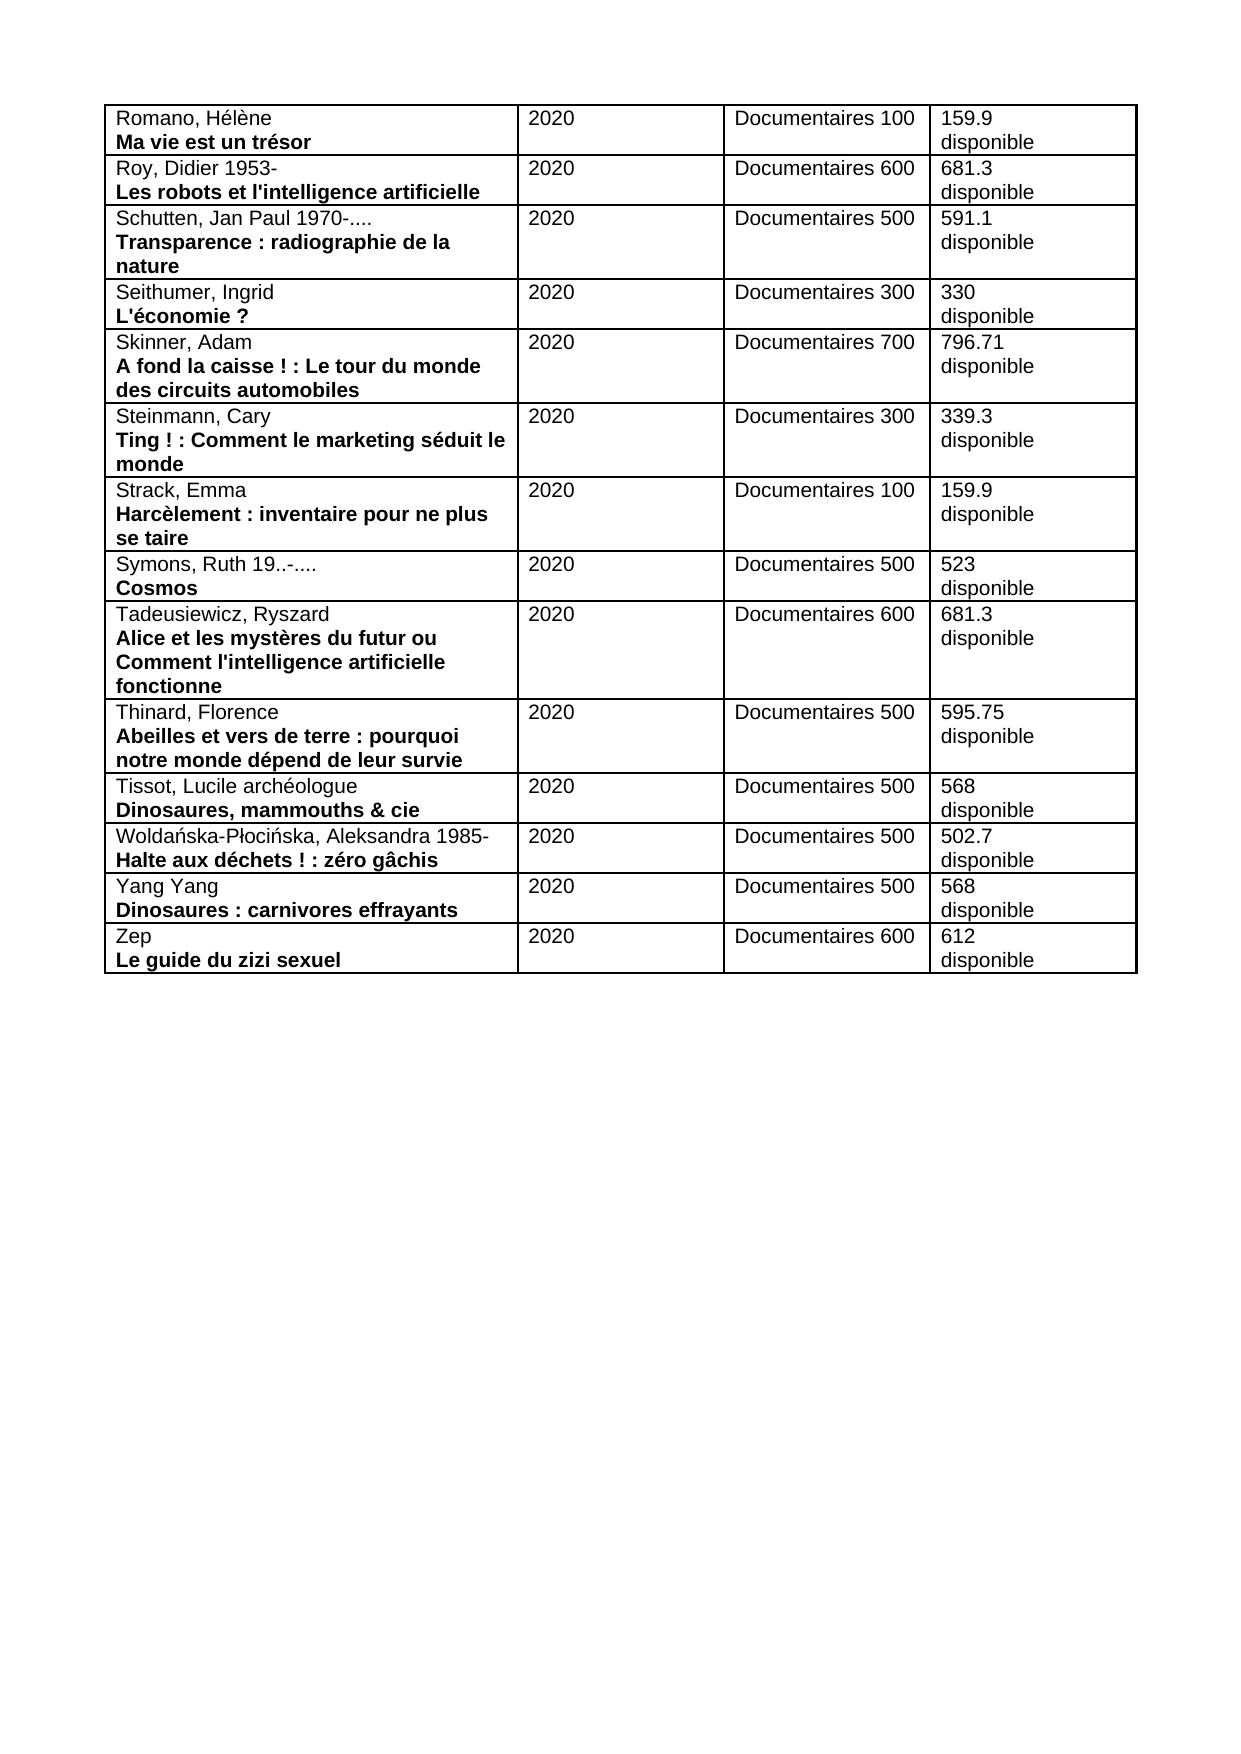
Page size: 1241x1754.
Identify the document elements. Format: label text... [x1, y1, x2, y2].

table_cell Documentaires 300 [725, 404, 929, 476]
table_cell Symons, Ruth 19..-.... Cosmos [106, 552, 517, 600]
table_cell 159.9 disponible [931, 478, 1135, 550]
table_cell Seithumer, Ingrid L'économie ? [106, 280, 517, 328]
table_cell 2020 [519, 106, 723, 154]
table_cell 591.1 disponible [931, 206, 1135, 278]
table_cell Tadeusiewicz, Ryszard Alice et les mystères du futur ou Comment l'intelligence artificielle fonctionne [106, 602, 517, 698]
table_cell Strack, Emma Harcèlement : inventaire pour ne plus se taire [106, 478, 517, 550]
table_cell Documentaires 700 [725, 330, 929, 402]
table_cell Romano, Hélène Ma vie est un trésor [106, 106, 517, 154]
table_cell 2020 [519, 824, 723, 872]
table_cell Documentaires 500 [725, 700, 929, 772]
table_cell 595.75 disponible [931, 700, 1135, 772]
table_cell Documentaires 500 [725, 552, 929, 600]
table_cell 339.3 disponible [931, 404, 1135, 476]
table_cell Schutten, Jan Paul 1970-.... Transparence : radiographie de la nature [106, 206, 517, 278]
table_cell 159.9 disponible [931, 106, 1135, 154]
table_cell 2020 [519, 156, 723, 204]
table_cell 2020 [519, 280, 723, 328]
table_cell 2020 [519, 924, 723, 972]
table_cell 330 disponible [931, 280, 1135, 328]
table_cell Documentaires 500 [725, 824, 929, 872]
table_cell 2020 [519, 552, 723, 600]
table_cell 502.7 disponible [931, 824, 1135, 872]
table_cell 2020 [519, 404, 723, 476]
table_cell Tissot, Lucile archéologue Dinosaures, mammouths & cie [106, 774, 517, 822]
table_cell Documentaires 300 [725, 280, 929, 328]
table_cell 612 disponible [931, 924, 1135, 972]
table_cell 796.71 disponible [931, 330, 1135, 402]
table_cell Documentaires 500 [725, 874, 929, 922]
table_cell Documentaires 600 [725, 156, 929, 204]
table_cell 2020 [519, 602, 723, 698]
table_cell Thinard, Florence Abeilles et vers de terre : pourquoi notre monde dépend de leur survie [106, 700, 517, 772]
table_cell Roy, Didier 1953- Les robots et l'intelligence artificielle [106, 156, 517, 204]
table_cell 568 disponible [931, 774, 1135, 822]
table_cell 2020 [519, 700, 723, 772]
table_cell 681.3 disponible [931, 602, 1135, 698]
table_cell Documentaires 600 [725, 924, 929, 972]
table_cell 681.3 disponible [931, 156, 1135, 204]
table_cell 568 disponible [931, 874, 1135, 922]
table_cell Documentaires 500 [725, 206, 929, 278]
table_cell 2020 [519, 874, 723, 922]
table_cell Steinmann, Cary Ting ! : Comment le marketing séduit le monde [106, 404, 517, 476]
table_cell 2020 [519, 478, 723, 550]
table_cell Documentaires 500 [725, 774, 929, 822]
table_cell Woldańska-Płocińska, Aleksandra 1985- Halte aux déchets ! : zéro gâchis [106, 824, 517, 872]
table_cell Documentaires 100 [725, 106, 929, 154]
table_cell Yang Yang Dinosaures : carnivores effrayants [106, 874, 517, 922]
table_cell 2020 [519, 774, 723, 822]
table_cell Zep Le guide du zizi sexuel [106, 924, 517, 972]
table_cell 2020 [519, 206, 723, 278]
table_cell 523 disponible [931, 552, 1135, 600]
table_cell Documentaires 100 [725, 478, 929, 550]
table_cell Skinner, Adam A fond la caisse ! : Le tour du monde des circuits automobiles [106, 330, 517, 402]
table_cell Documentaires 600 [725, 602, 929, 698]
table_cell 2020 [519, 330, 723, 402]
